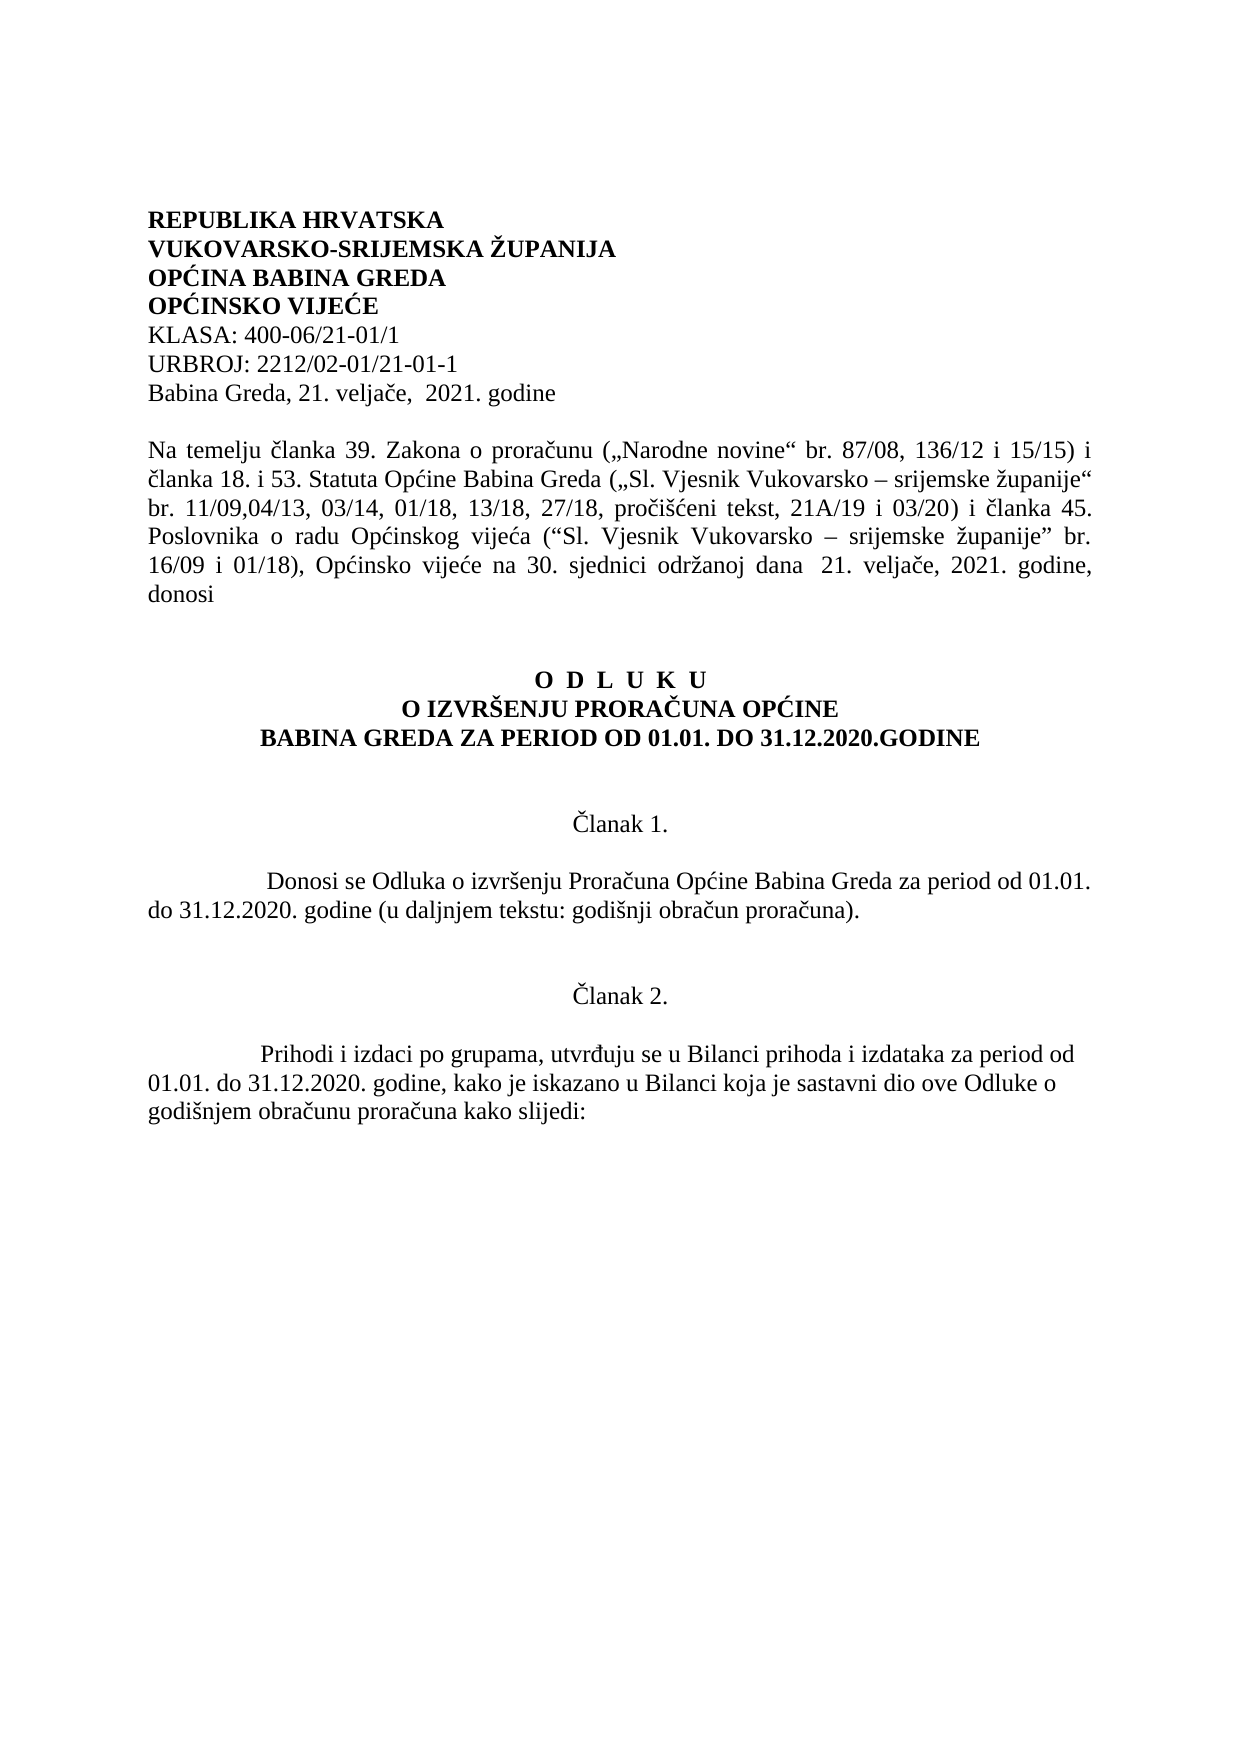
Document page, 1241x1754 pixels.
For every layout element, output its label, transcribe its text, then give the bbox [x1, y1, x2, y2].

text OPĆINSKO VIJEĆE [148, 291, 1092, 320]
text Članak 1. [148, 809, 1092, 838]
text OPĆINA BABINA GREDA [148, 263, 1092, 291]
text Donosi se Odluka o izvršenju Proračuna Općine Babina Greda za period od 01.01. do 31.12.2020. godine (u daljnjem tekstu: godišnji obračun proračuna). [148, 866, 1092, 924]
text KLASA: 400-06/21-01/1 [148, 320, 1092, 349]
text Na temelju članka 39. Zakona o proračunu („Narodne novine“ br. 87/08, 136/12 i 15/15) i članka 18. i 53. Statuta Općine Babina Greda („Sl. Vjesnik Vukovarsko – srijemske županije“ br. 11/09,04/13, 03/14, 01/18, 13/18, 27/18, pročišćeni tekst, 21A/19 i 03/20) i članka 45. Poslovnika o radu Općinskog vijeća (“Sl. Vjesnik Vukovarsko – srijemske županije” br. 16/09 i 01/18), Općinsko vijeće na 30. sjednici održanoj dana 21. veljače, 2021. godine, donosi [148, 435, 1092, 608]
text Prihodi i izdaci po grupama, utvrđuju se u Bilanci prihoda i izdataka za period od 01.01. do 31.12.2020. godine, kako je iskazano u Bilanci koja je sastavni dio ove Odluke o godišnjem obračunu proračuna kako slijedi: [148, 1039, 1092, 1125]
text BABINA GREDA ZA PERIOD OD 01.01. DO 31.12.2020.GODINE [148, 723, 1092, 751]
text Babina Greda, 21. veljače, 2021. godine [148, 378, 1092, 406]
text REPUBLIKA HRVATSKA [148, 205, 1092, 234]
text VUKOVARSKO-SRIJEMSKA ŽUPANIJA [148, 234, 1092, 263]
text Članak 2. [148, 981, 1092, 1010]
text URBROJ: 2212/02-01/21-01-1 [148, 349, 1092, 378]
text O D L U K U [148, 665, 1092, 694]
text O IZVRŠENJU PRORAČUNA OPĆINE [148, 694, 1092, 723]
